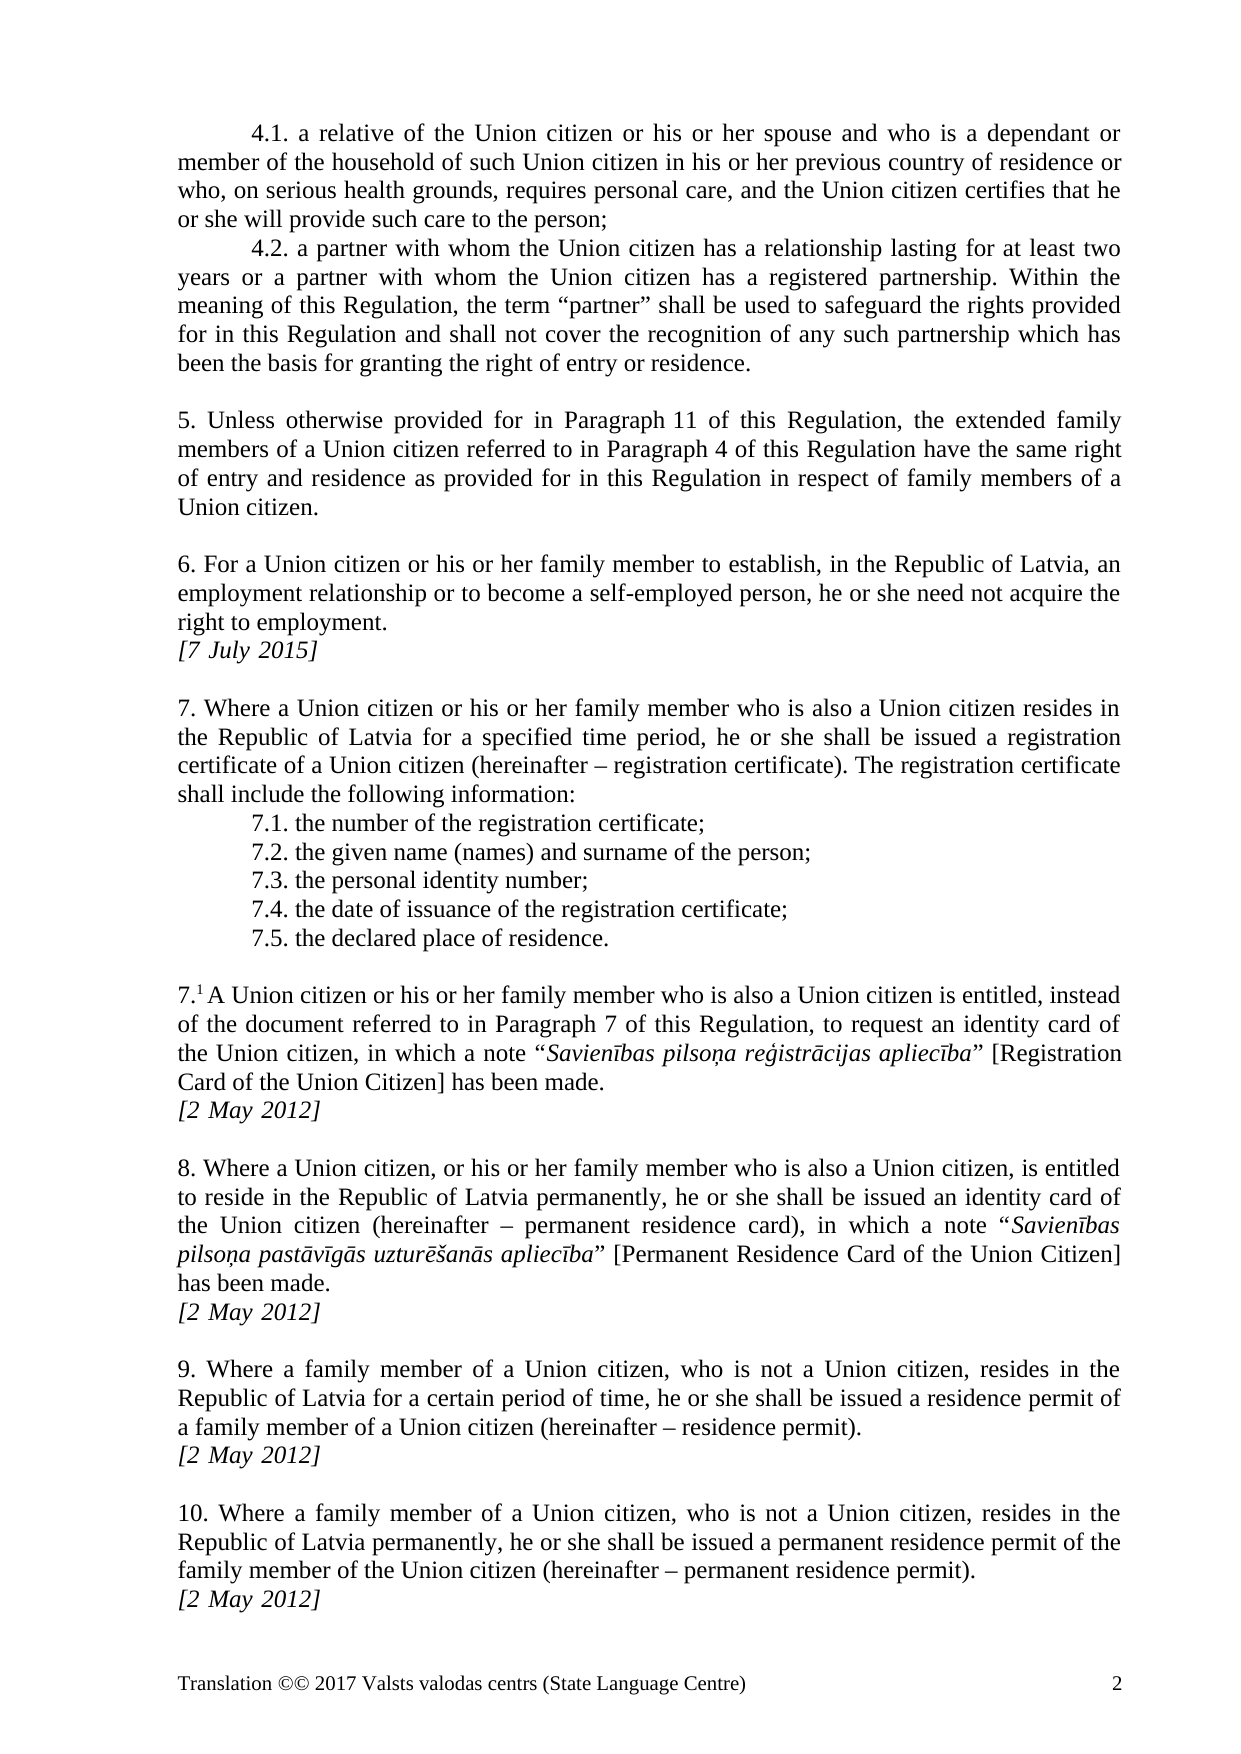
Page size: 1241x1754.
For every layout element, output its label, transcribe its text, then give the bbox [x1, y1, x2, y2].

text 7.1 A Union citizen or his or her family member who is also a Union citizen is entitled, instead of the document referred to in Paragraph 7 of this Regulation, to request an identity card of the Union citizen, in which a note “Savienības pilsoņa reģistrācijas apliecība” [Registration Card of the Union Citizen] has been made. [177, 981, 1122, 1096]
text 7.1. the number of the registration certificate; [177, 808, 1122, 837]
text 7.2. the given name (names) and surname of the person; [177, 837, 1122, 866]
text 6. For a Union citizen or his or her family member to establish, in the Republic of Latvia, an employment relationship or to become a self-employed person, he or she need not acquire the right to employment. [177, 549, 1122, 636]
text [7 July 2015] [177, 636, 1122, 664]
text 10. Where a family member of a Union citizen, who is not a Union citizen, resides in the Republic of Latvia permanently, he or she shall be issued a permanent residence permit of the family member of the Union citizen (hereinafter – permanent residence permit). [177, 1498, 1122, 1584]
text [2 May 2012] [177, 1441, 1122, 1469]
text 5. Unless otherwise provided for in Paragraph 11 of this Regulation, the extended family members of a Union citizen referred to in Paragraph 4 of this Regulation have the same right of entry and residence as provided for in this Regulation in respect of family members of a Union citizen. [177, 406, 1122, 521]
text 4.1. a relative of the Union citizen or his or her spouse and who is a dependant or member of the household of such Union citizen in his or her previous country of residence or who, on serious health grounds, requires personal care, and the Union citizen certifies that he or she will provide such care to the person; [177, 118, 1122, 233]
text [2 May 2012] [177, 1584, 1122, 1613]
text 7. Where a Union citizen or his or her family member who is also a Union citizen resides in the Republic of Latvia for a specified time period, he or she shall be issued a registration certificate of a Union citizen (hereinafter – registration certificate). The registration certificate shall include the following information: [177, 693, 1122, 808]
text 4.2. a partner with whom the Union citizen has a relationship lasting for at least two years or a partner with whom the Union citizen has a registered partnership. Within the meaning of this Regulation, the term “partner” shall be used to safeguard the rights provided for in this Regulation and shall not cover the recognition of any such partnership which has been the basis for granting the right of entry or residence. [177, 233, 1122, 377]
text 8. Where a Union citizen, or his or her family member who is also a Union citizen, is entitled to reside in the Republic of Latvia permanently, he or she shall be issued an identity card of the Union citizen (hereinafter – permanent residence card), in which a note “Savienības pilsoņa pastāvīgās uzturēšanās apliecība” [Permanent Residence Card of the Union Citizen] has been made. [177, 1153, 1122, 1297]
text 7.5. the declared place of residence. [177, 923, 1122, 952]
text 9. Where a family member of a Union citizen, who is not a Union citizen, resides in the Republic of Latvia for a certain period of time, he or she shall be issued a residence permit of a family member of a Union citizen (hereinafter – residence permit). [177, 1354, 1122, 1441]
text [2 May 2012] [177, 1096, 1122, 1124]
text 7.4. the date of issuance of the registration certificate; [177, 894, 1122, 923]
text 7.3. the personal identity number; [177, 866, 1122, 894]
text [2 May 2012] [177, 1297, 1122, 1326]
